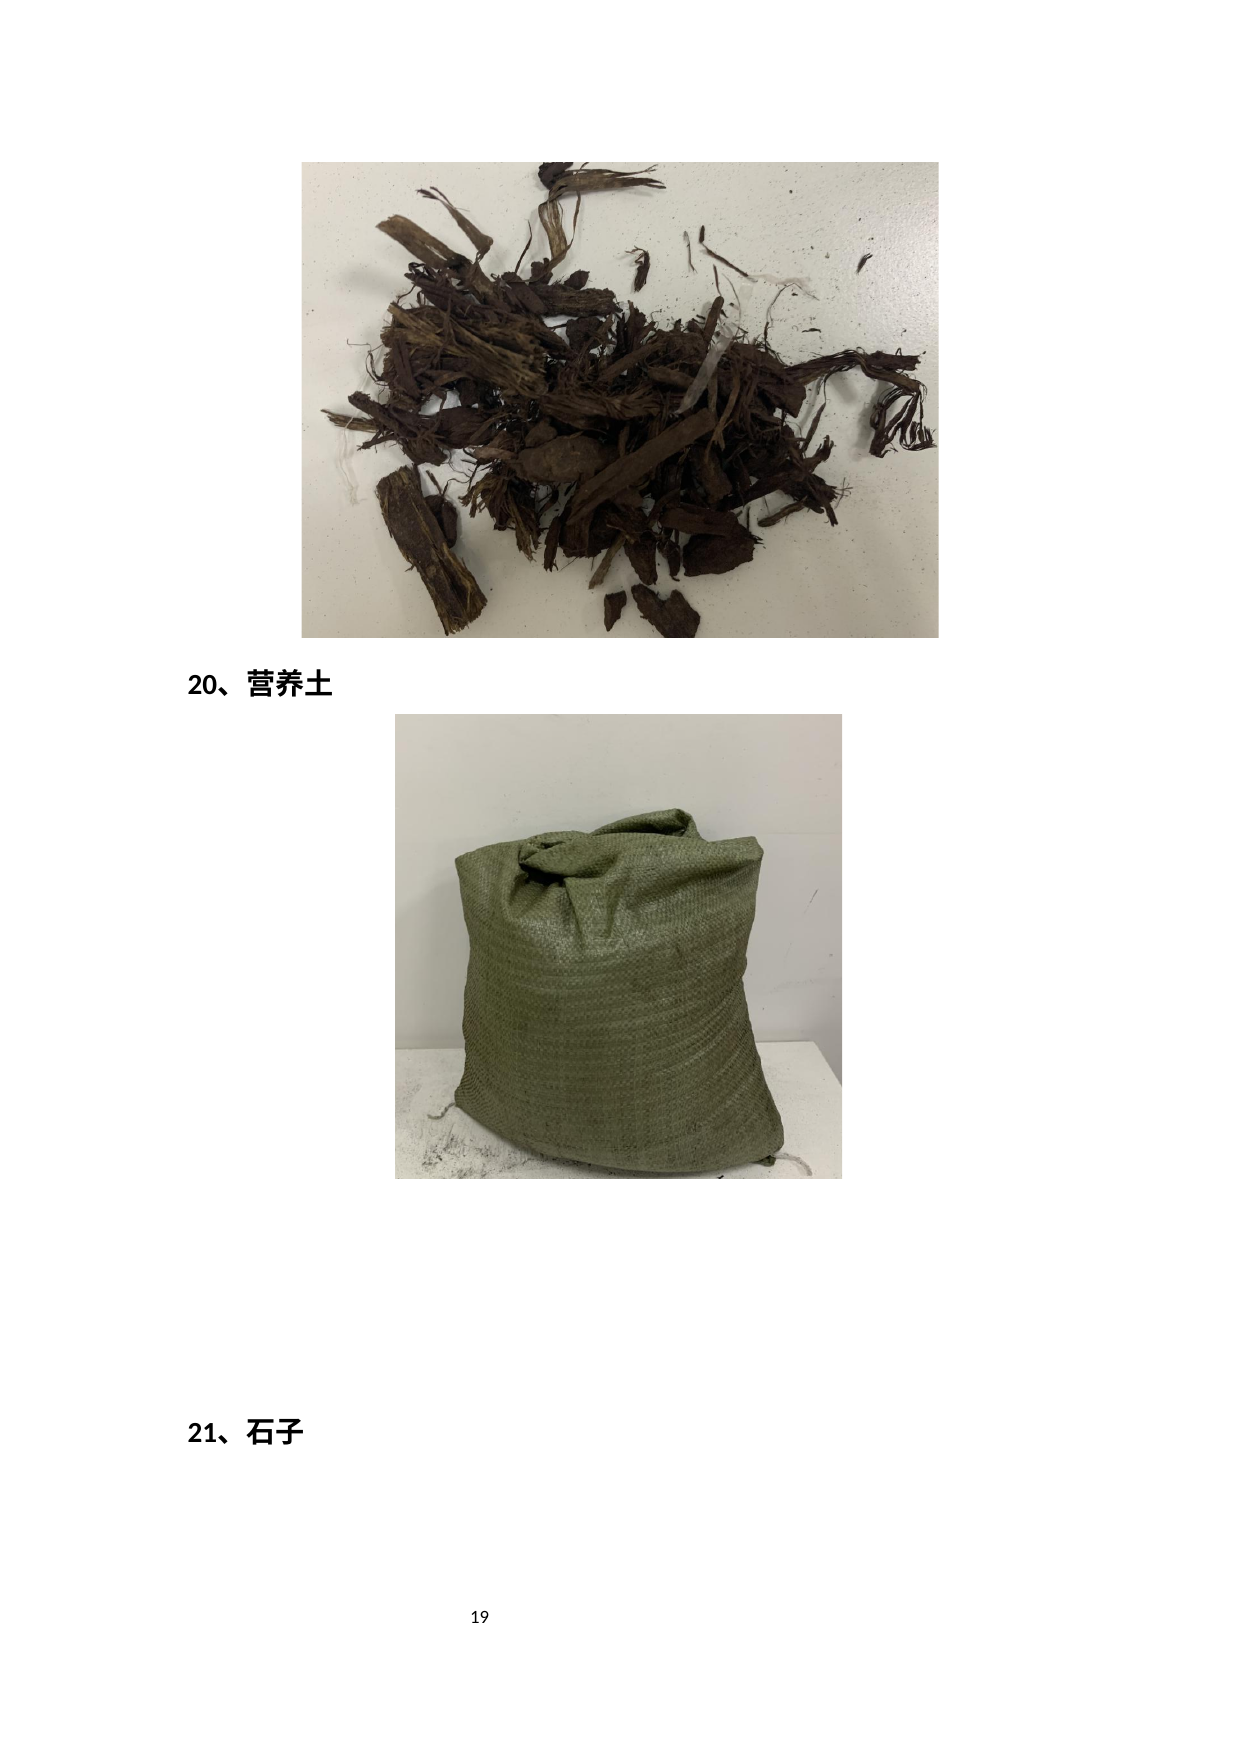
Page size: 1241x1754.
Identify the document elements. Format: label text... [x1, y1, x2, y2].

picture [301, 162, 939, 638]
picture [395, 714, 843, 1179]
list 20、营养土 [187, 649, 1053, 714]
list 21、石子 [187, 1397, 1053, 1462]
